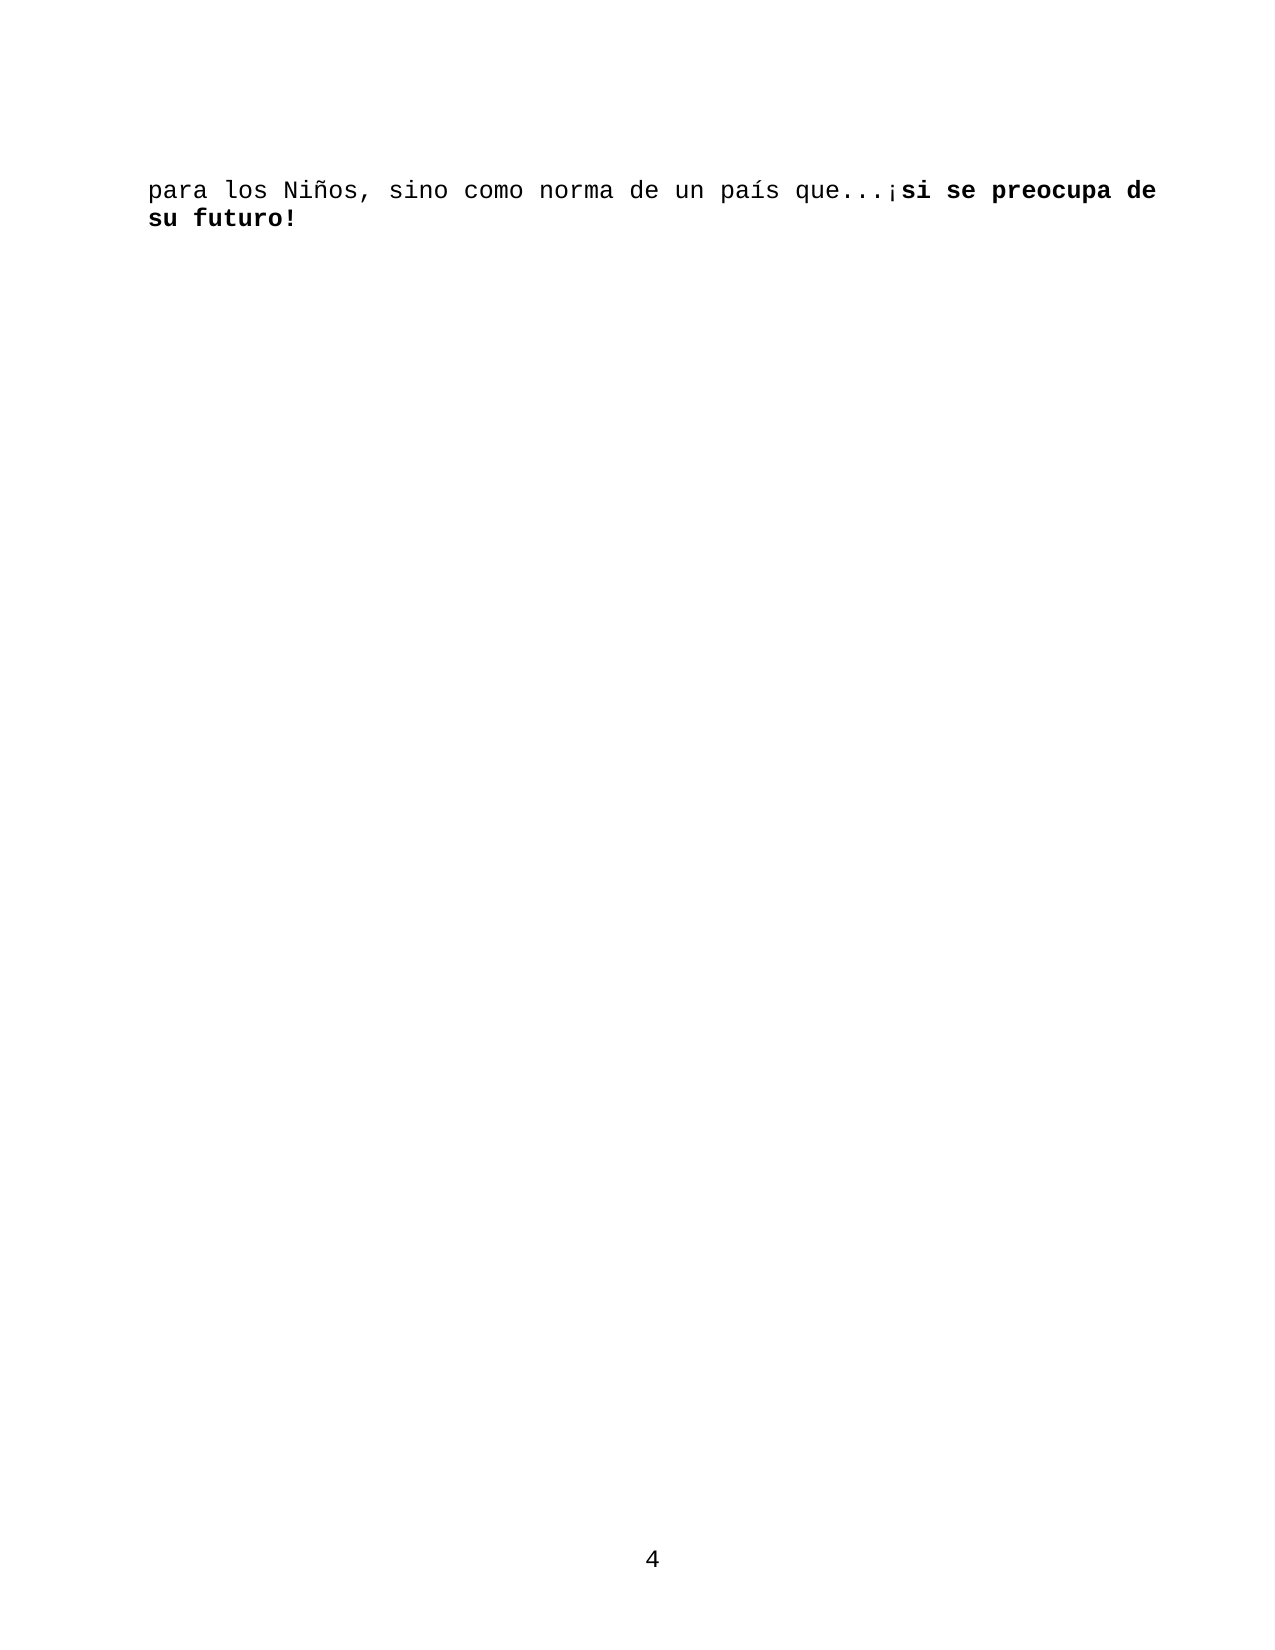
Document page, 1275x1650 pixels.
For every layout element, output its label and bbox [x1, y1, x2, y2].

text [148, 177, 1157, 234]
